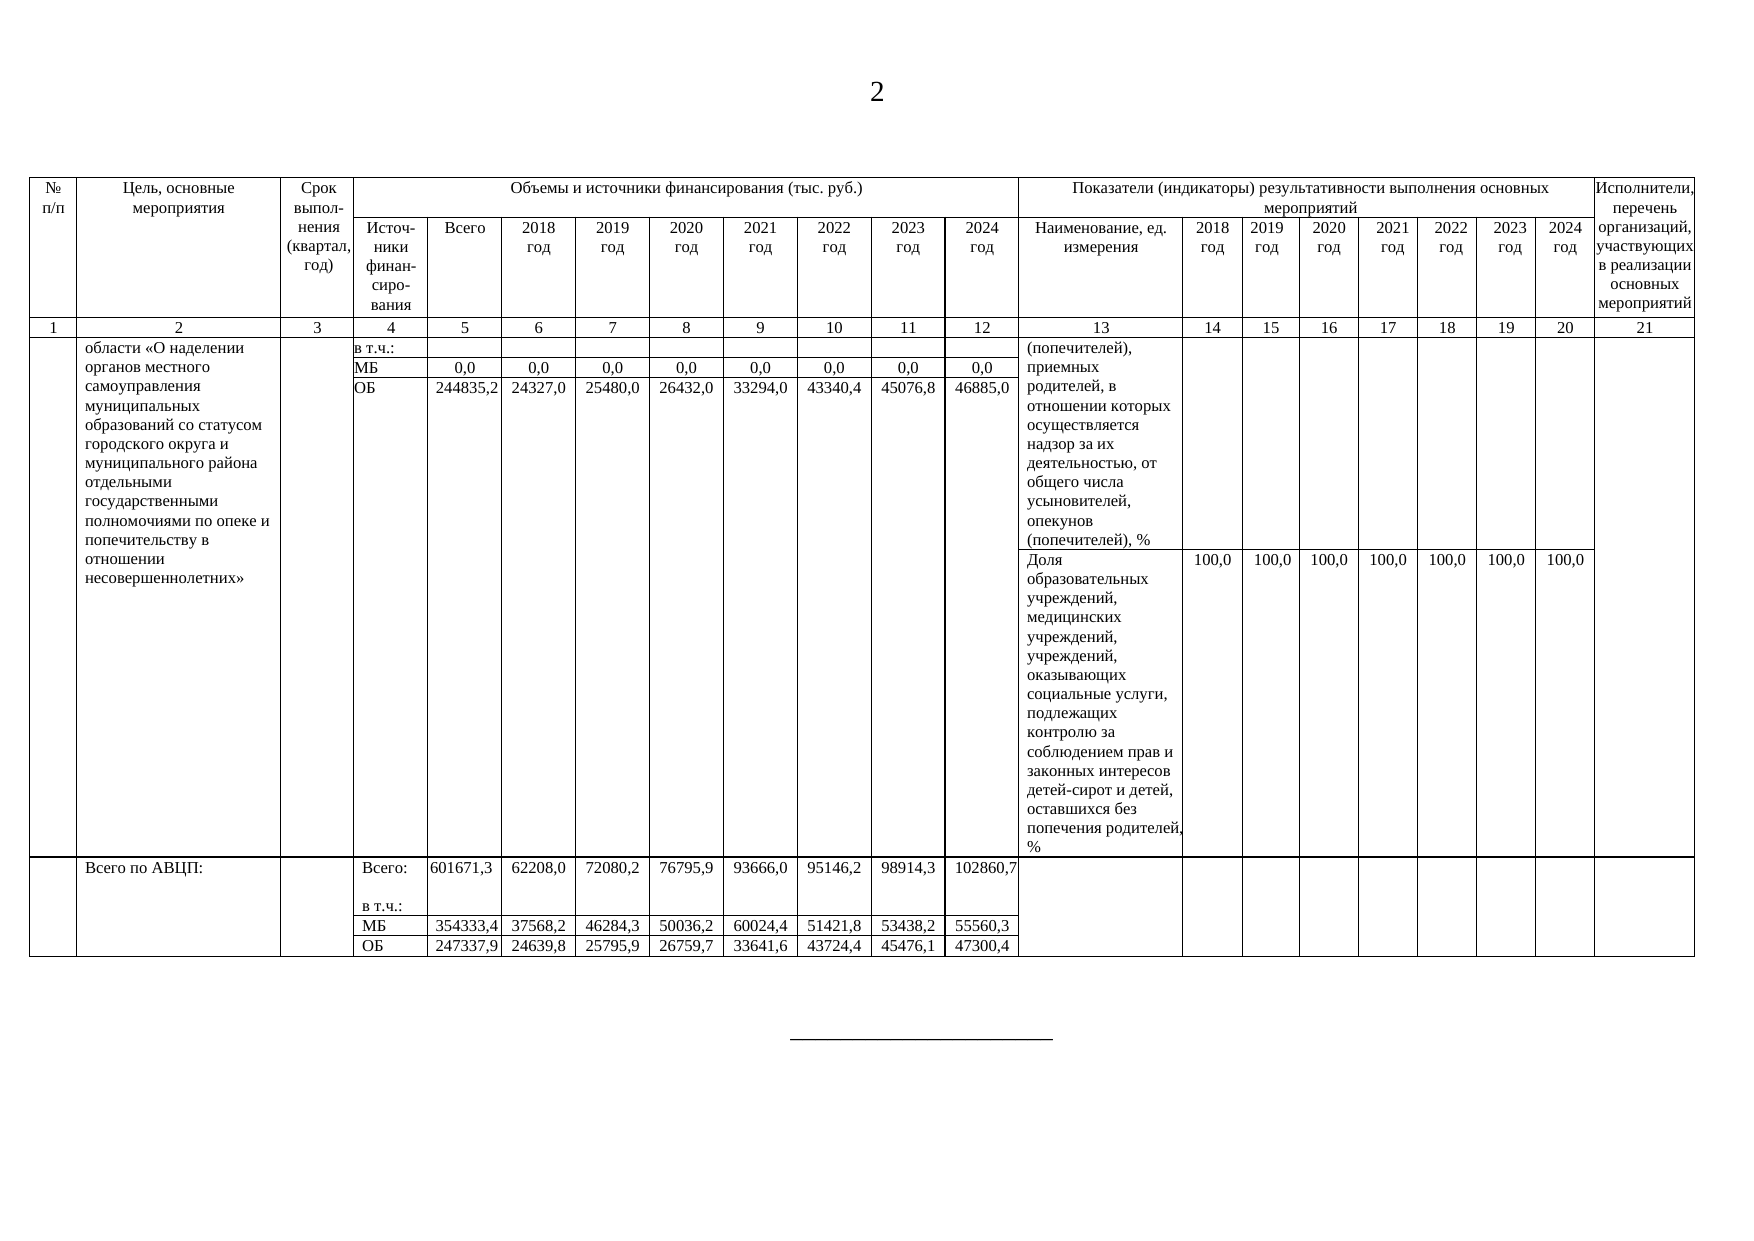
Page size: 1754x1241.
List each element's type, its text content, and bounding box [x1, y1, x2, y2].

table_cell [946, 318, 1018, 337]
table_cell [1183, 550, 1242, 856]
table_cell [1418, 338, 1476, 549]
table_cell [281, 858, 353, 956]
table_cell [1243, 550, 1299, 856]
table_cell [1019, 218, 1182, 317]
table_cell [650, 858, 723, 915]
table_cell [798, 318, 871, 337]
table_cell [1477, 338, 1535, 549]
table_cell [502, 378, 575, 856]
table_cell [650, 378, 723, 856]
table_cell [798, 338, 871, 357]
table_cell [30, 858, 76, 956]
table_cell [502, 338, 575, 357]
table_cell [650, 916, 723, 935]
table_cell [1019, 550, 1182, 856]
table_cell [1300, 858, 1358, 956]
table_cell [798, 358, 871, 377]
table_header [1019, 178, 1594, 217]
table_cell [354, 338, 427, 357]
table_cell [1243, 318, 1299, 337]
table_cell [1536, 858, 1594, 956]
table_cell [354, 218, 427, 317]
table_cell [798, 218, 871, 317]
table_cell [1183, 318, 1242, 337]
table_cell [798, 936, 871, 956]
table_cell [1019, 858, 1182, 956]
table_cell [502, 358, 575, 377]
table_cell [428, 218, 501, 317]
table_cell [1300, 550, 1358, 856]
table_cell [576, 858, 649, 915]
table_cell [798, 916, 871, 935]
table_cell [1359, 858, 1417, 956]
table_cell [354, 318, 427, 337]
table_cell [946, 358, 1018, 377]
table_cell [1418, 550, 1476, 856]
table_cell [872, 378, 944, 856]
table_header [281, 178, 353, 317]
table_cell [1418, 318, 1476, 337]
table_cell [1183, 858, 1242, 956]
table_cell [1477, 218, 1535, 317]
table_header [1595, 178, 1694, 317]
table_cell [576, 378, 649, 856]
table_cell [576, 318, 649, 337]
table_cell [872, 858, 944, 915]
text _____________________ [118, 1014, 1636, 1043]
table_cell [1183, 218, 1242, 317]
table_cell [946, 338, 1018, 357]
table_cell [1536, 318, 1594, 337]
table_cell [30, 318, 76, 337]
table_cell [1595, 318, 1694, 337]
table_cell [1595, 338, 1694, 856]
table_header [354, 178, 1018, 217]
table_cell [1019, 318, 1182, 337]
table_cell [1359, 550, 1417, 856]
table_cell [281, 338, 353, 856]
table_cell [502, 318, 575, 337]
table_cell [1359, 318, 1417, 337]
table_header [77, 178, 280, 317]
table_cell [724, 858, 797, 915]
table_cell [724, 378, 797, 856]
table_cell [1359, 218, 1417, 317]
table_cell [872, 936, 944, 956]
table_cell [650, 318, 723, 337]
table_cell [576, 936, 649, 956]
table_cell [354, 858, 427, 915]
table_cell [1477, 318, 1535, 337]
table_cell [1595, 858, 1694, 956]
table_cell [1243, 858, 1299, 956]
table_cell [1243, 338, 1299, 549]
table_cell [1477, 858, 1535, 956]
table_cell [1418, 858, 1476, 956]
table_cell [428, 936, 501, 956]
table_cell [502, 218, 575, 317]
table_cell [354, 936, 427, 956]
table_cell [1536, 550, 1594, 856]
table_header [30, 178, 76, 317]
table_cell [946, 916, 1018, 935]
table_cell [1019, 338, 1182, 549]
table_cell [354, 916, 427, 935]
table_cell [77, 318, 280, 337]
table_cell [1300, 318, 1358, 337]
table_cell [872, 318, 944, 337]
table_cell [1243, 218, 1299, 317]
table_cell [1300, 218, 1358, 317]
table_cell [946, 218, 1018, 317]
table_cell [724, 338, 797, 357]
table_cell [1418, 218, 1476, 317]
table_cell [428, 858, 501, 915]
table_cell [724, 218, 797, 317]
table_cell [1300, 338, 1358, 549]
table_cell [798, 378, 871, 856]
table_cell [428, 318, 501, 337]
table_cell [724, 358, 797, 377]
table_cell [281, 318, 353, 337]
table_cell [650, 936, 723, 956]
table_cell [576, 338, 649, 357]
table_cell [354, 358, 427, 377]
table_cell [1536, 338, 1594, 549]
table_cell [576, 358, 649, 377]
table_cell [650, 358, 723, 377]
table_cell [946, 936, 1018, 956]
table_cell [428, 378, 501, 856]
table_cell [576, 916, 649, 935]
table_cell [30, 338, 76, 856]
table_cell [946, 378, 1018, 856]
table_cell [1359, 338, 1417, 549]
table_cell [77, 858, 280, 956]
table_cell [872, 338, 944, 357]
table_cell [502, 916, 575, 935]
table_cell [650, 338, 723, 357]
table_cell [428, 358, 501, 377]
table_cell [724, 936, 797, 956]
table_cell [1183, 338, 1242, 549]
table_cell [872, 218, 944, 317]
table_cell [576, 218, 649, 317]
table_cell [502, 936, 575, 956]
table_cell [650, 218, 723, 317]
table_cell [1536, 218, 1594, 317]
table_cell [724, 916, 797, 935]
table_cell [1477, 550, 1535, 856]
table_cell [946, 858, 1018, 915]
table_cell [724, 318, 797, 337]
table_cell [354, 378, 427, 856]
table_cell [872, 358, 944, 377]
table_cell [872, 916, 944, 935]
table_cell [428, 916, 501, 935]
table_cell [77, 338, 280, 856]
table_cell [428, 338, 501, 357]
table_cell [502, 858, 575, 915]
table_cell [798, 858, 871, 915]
